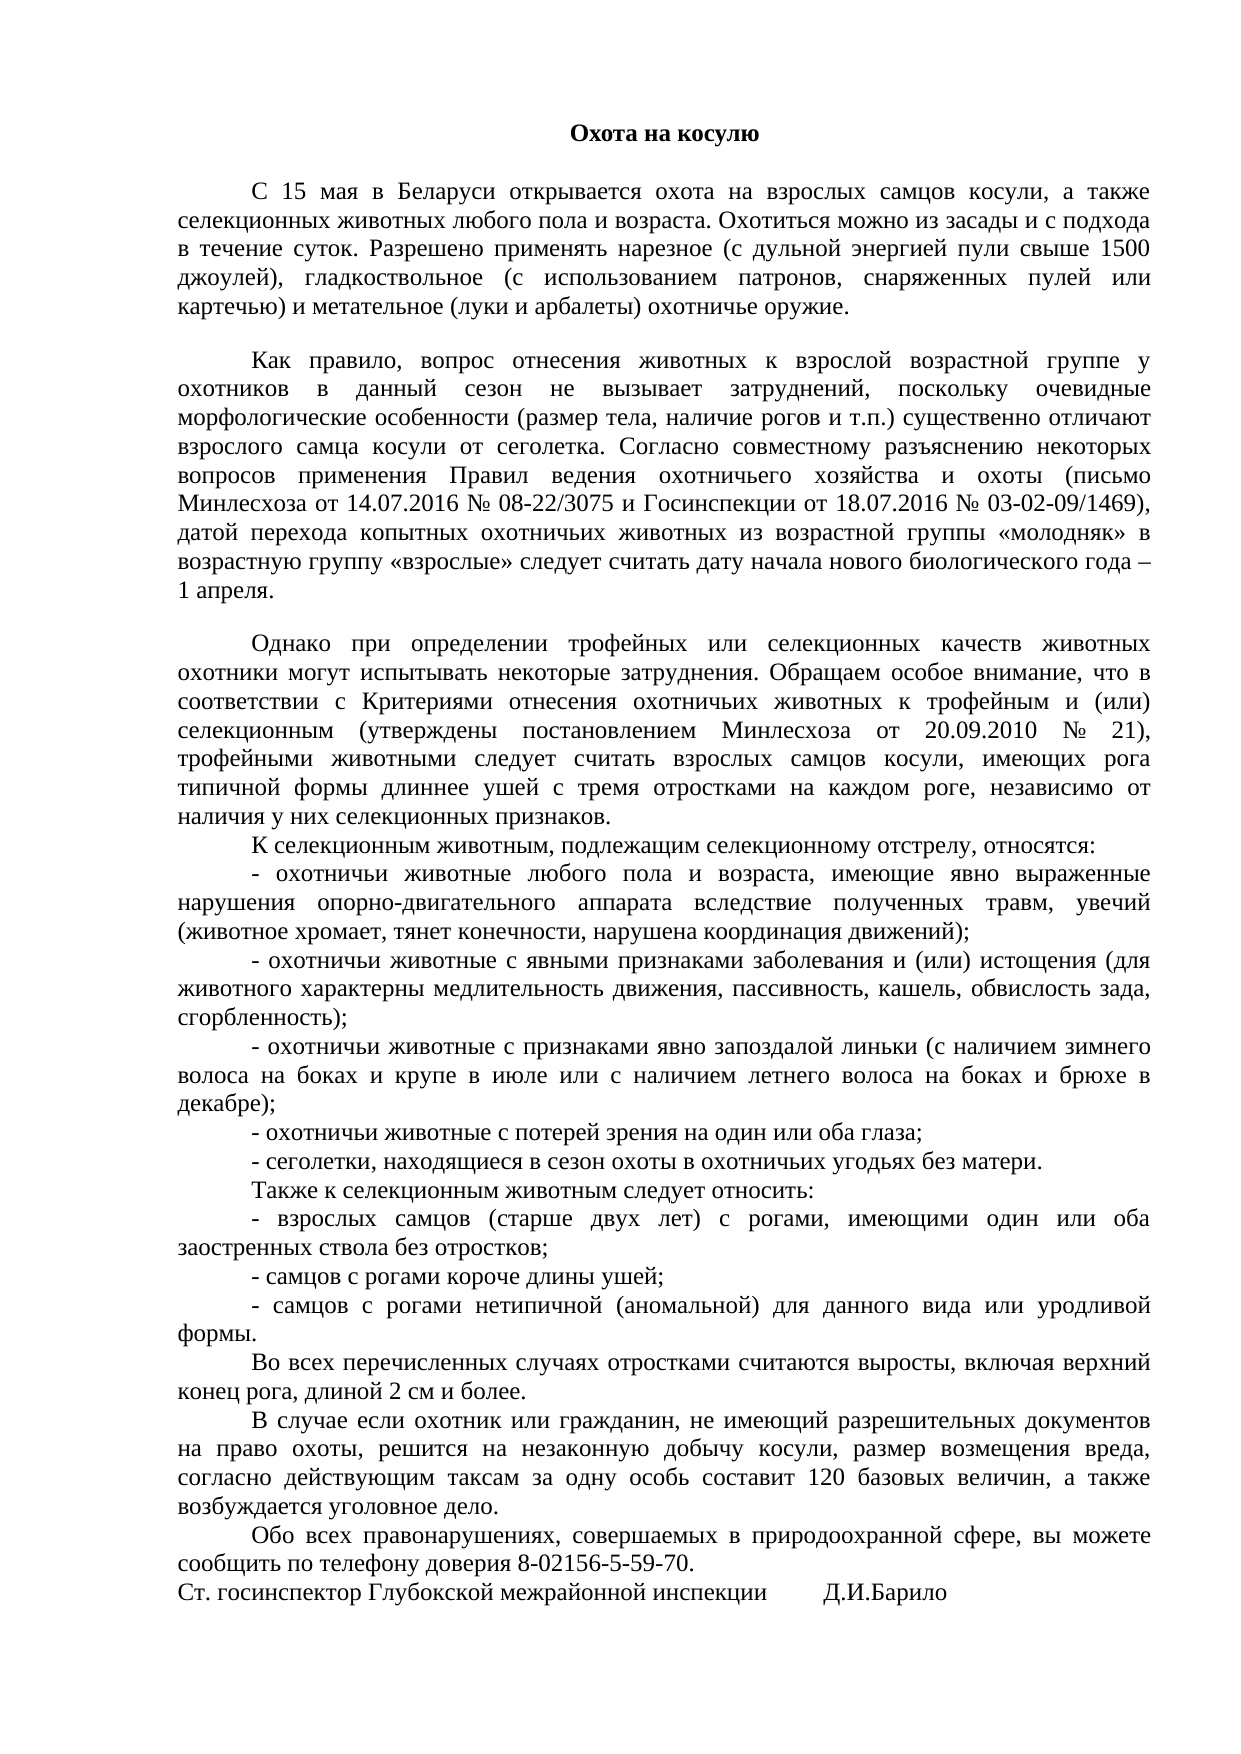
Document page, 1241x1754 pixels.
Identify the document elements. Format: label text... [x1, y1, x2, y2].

text В случае если охотник или гражданин, не имеющий разрешительных документов на право охоты, решится на незаконную добычу косули, размер возмещения вреда, согласно действующим таксам за одну особь составит 120 базовых величин, а также возбуждается уголовное дело. [177, 1405, 1152, 1520]
text К селекционным животным, подлежащим селекционному отстрелу, относятся: [177, 830, 1152, 858]
text Также к селекционным животным следует относить: [177, 1175, 1152, 1203]
text - сеголетки, находящиеся в сезон охоты в охотничьих угодьях без матери. [177, 1146, 1152, 1175]
text Однако при определении трофейных или селекционных качеств животных охотники могут испытывать некоторые затруднения. Обращаем особое внимание, что в соответствии с Критериями отнесения охотничьих животных к трофейным и (или) селекционным (утверждены постановлением Минлесхоза от 20.09.2010 № 21), трофейными животными следует считать взрослых самцов косули, имеющих рога типичной формы длиннее ушей с тремя отростками на каждом роге, независимо от наличия у них селекционных признаков. [177, 628, 1152, 830]
text Во всех перечисленных случаях отростками считаются выросты, включая верхний конец рога, длиной 2 см и более. [177, 1347, 1152, 1405]
text - самцов с рогами нетипичной (аномальной) для данного вида или уродливой формы. [177, 1290, 1152, 1347]
text - охотничьи животные с потерей зрения на один или оба глаза; [177, 1117, 1152, 1146]
text С 15 мая в Беларуси открывается охота на взрослых самцов косули, а также селекционных животных любого пола и возраста. Охотиться можно из засады и с подхода в течение суток. Разрешено применять нарезное (с дульной энергией пули свыше 1500 джоулей), гладкоствольное (с использованием патронов, снаряженных пулей или картечью) и метательное (луки и арбалеты) охотничье оружие. [177, 176, 1152, 320]
text - охотничьи животные с признаками явно запоздалой линьки (с наличием зимнего волоса на боках и крупе в июле или с наличием летнего волоса на боках и брюхе в декабре); [177, 1031, 1152, 1117]
text - охотничьи животные любого пола и возраста, имеющие явно выраженные нарушения опорно-двигательного аппарата вследствие полученных травм, увечий (животное хромает, тянет конечности, нарушена координация движений); [177, 858, 1152, 945]
text Как правило, вопрос отнесения животных к взрослой возрастной группе у охотников в данный сезон не вызывает затруднений, поскольку очевидные морфологические особенности (размер тела, наличие рогов и т.п.) существенно отличают взрослого самца косули от сеголетка. Согласно совместному разъяснению некоторых вопросов применения Правил ведения охотничьего хозяйства и охоты (письмо Минлесхоза от 14.07.2016 № 08-22/3075 и Госинспекции от 18.07.2016 № 03-02-09/1469), датой перехода копытных охотничьих животных из возрастной группы «молодняк» в возрастную группу «взрослые» следует считать дату начала нового биологического года – 1 апреля. [177, 345, 1152, 603]
text - взрослых самцов (старше двух лет) с рогами, имеющими один или оба заостренных ствола без отростков; [177, 1203, 1152, 1261]
text Ст. госинспектор Глубокской межрайонной инспекции Д.И.Барило [177, 1577, 1152, 1606]
text Обо всех правонарушениях, совершаемых в природоохранной сфере, вы можете сообщить по телефону доверия 8-02156-5-59-70. [177, 1520, 1152, 1577]
text Охота на косулю [177, 118, 1152, 147]
text - охотничьи животные с явными признаками заболевания и (или) истощения (для животного характерны медлительность движения, пассивность, кашель, обвислость зада, сгорбленность); [177, 945, 1152, 1031]
text - самцов с рогами короче длины ушей; [177, 1261, 1152, 1290]
